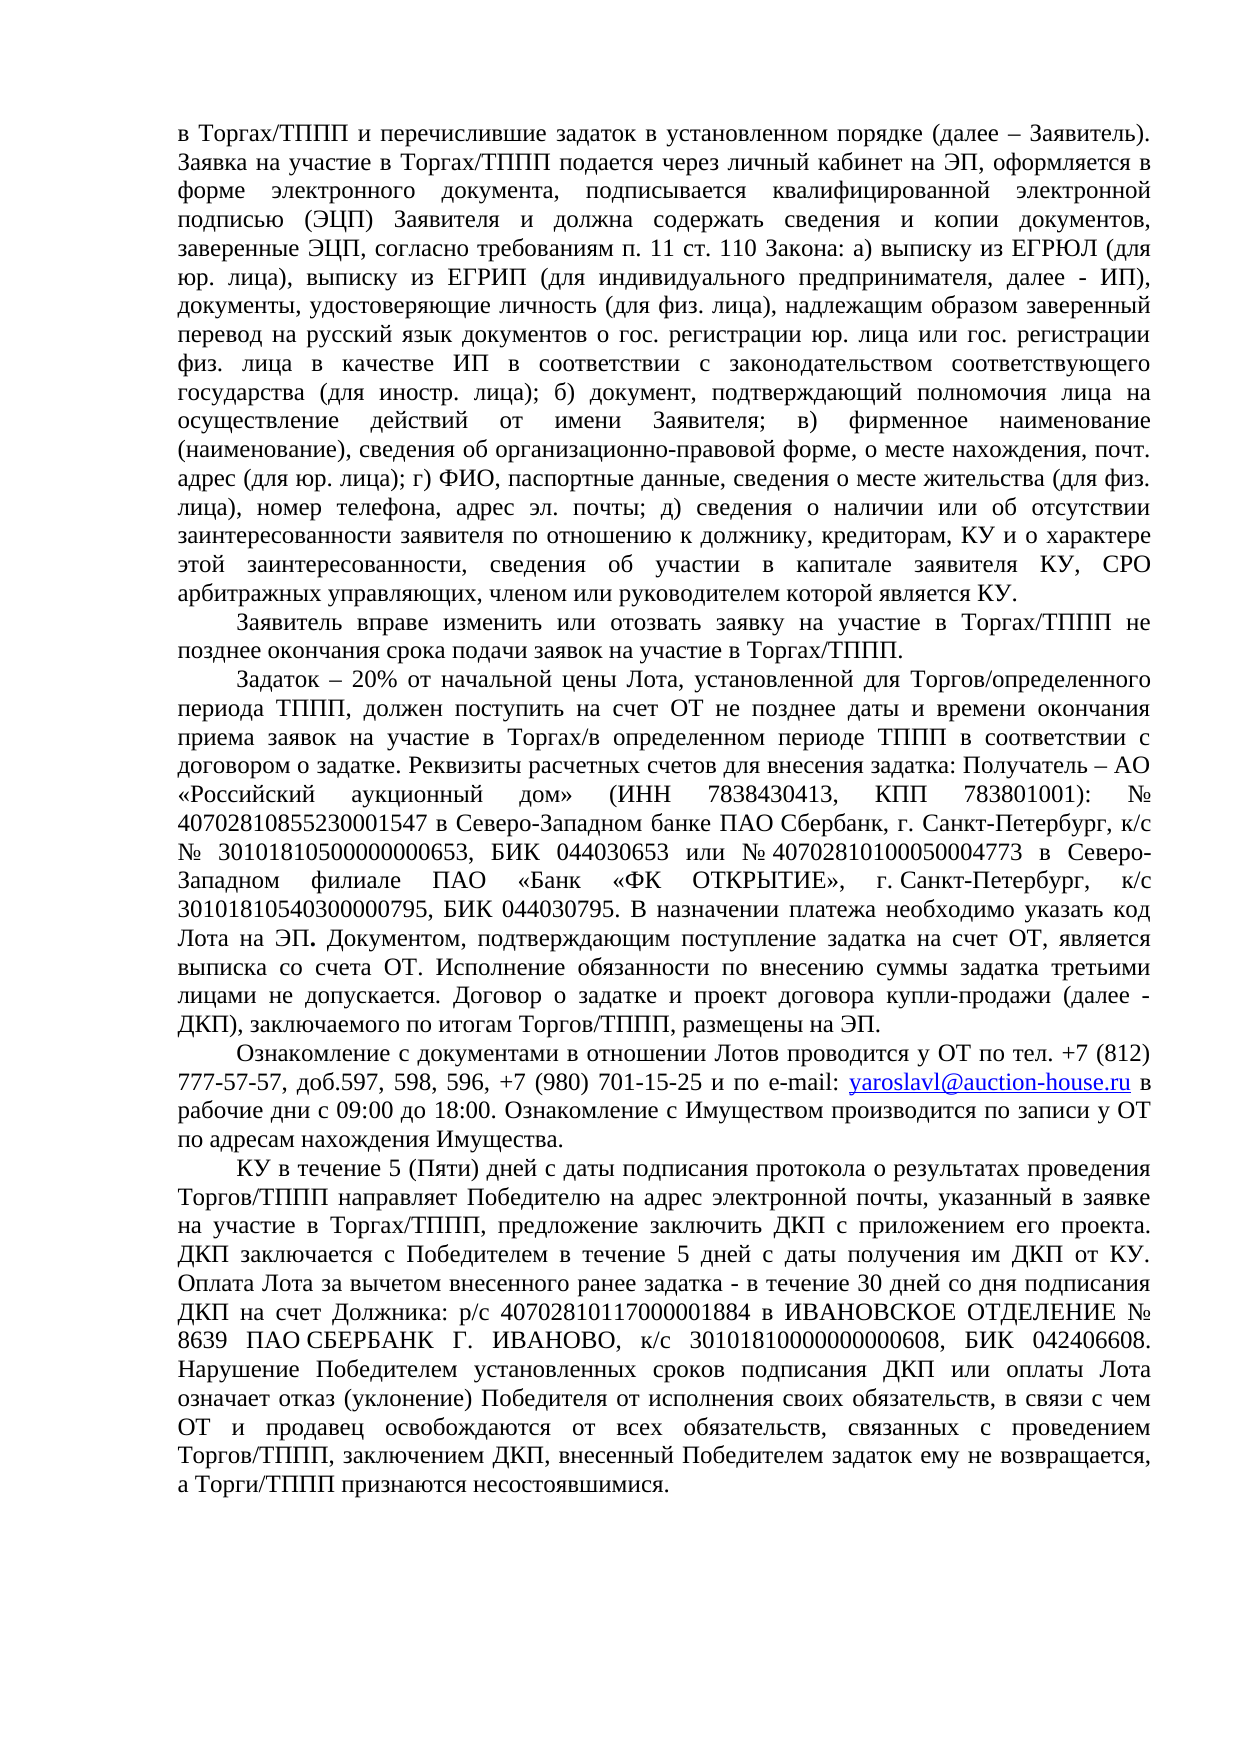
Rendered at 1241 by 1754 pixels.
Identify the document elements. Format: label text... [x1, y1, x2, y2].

text Задаток – 20% от начальной цены Лота, установленной для Торгов/определенного периода ТППП, должен поступить на счет ОТ не позднее даты и времени окончания приема заявок на участие в Торгах/в определенном периоде ТППП в соответствии с договором о задатке. Реквизиты расчетных счетов для внесения задатка: Получатель – АО «Российский аукционный дом» (ИНН 7838430413, КПП 783801001): № 40702810855230001547 в Северо-Западном банке ПАО Сбербанк, г. Санкт-Петербург, к/с № 30101810500000000653, БИК 044030653 или № 40702810100050004773 в Северо-Западном филиале ПАО «Банк «ФК ОТКРЫТИЕ», г. Санкт-Петербург, к/с 30101810540300000795, БИК 044030795. В назначении платежа необходимо указать код Лота на ЭП. Документом, подтверждающим поступление задатка на счет ОТ, является выписка со счета ОТ. Исполнение обязанности по внесению суммы задатка третьими лицами не допускается. Договор о задатке и проект договора купли-продажи (далее - ДКП), заключаемого по итогам Торгов/ТППП, размещены на ЭП. [177, 664, 1152, 1038]
text КУ в течение 5 (Пяти) дней с даты подписания протокола о результатах проведения Торгов/ТППП направляет Победителю на адрес электронной почты, указанный в заявке на участие в Торгах/ТППП, предложение заключить ДКП с приложением его проекта. ДКП заключается с Победителем в течение 5 дней с даты получения им ДКП от КУ. Оплата Лота за вычетом внесенного ранее задатка - в течение 30 дней со дня подписания ДКП на счет Должника: р/с 40702810117000001884 в ИВАНОВСКОЕ ОТДЕЛЕНИЕ № 8639 ПАО СБЕРБАНК Г. ИВАНОВО, к/с 30101810000000000608, БИК 042406608. Нарушение Победителем установленных сроков подписания ДКП или оплаты Лота означает отказ (уклонение) Победителя от исполнения своих обязательств, в связи с чем ОТ и продавец освобождаются от всех обязательств, связанных с проведением Торгов/ТППП, заключением ДКП, внесенный Победителем задаток ему не возвращается, а Торги/ТППП признаются несостоявшимися. [177, 1153, 1152, 1498]
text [177, 118, 1152, 607]
text Заявитель вправе изменить или отозвать заявку на участие в Торгах/ТППП не позднее окончания срока подачи заявок на участие в Торгах/ТППП. [177, 607, 1152, 664]
text Ознакомление с документами в отношении Лотов проводится у ОТ по тел. +7 (812) 777-57-57, доб.597, 598, 596, +7 (980) 701-15-25 и по e-mail: yaroslavl@auction-house.ru в рабочие дни с 09:00 до 18:00. Ознакомление с Имуществом производится по записи у ОТ по адресам нахождения Имущества. [177, 1038, 1152, 1153]
